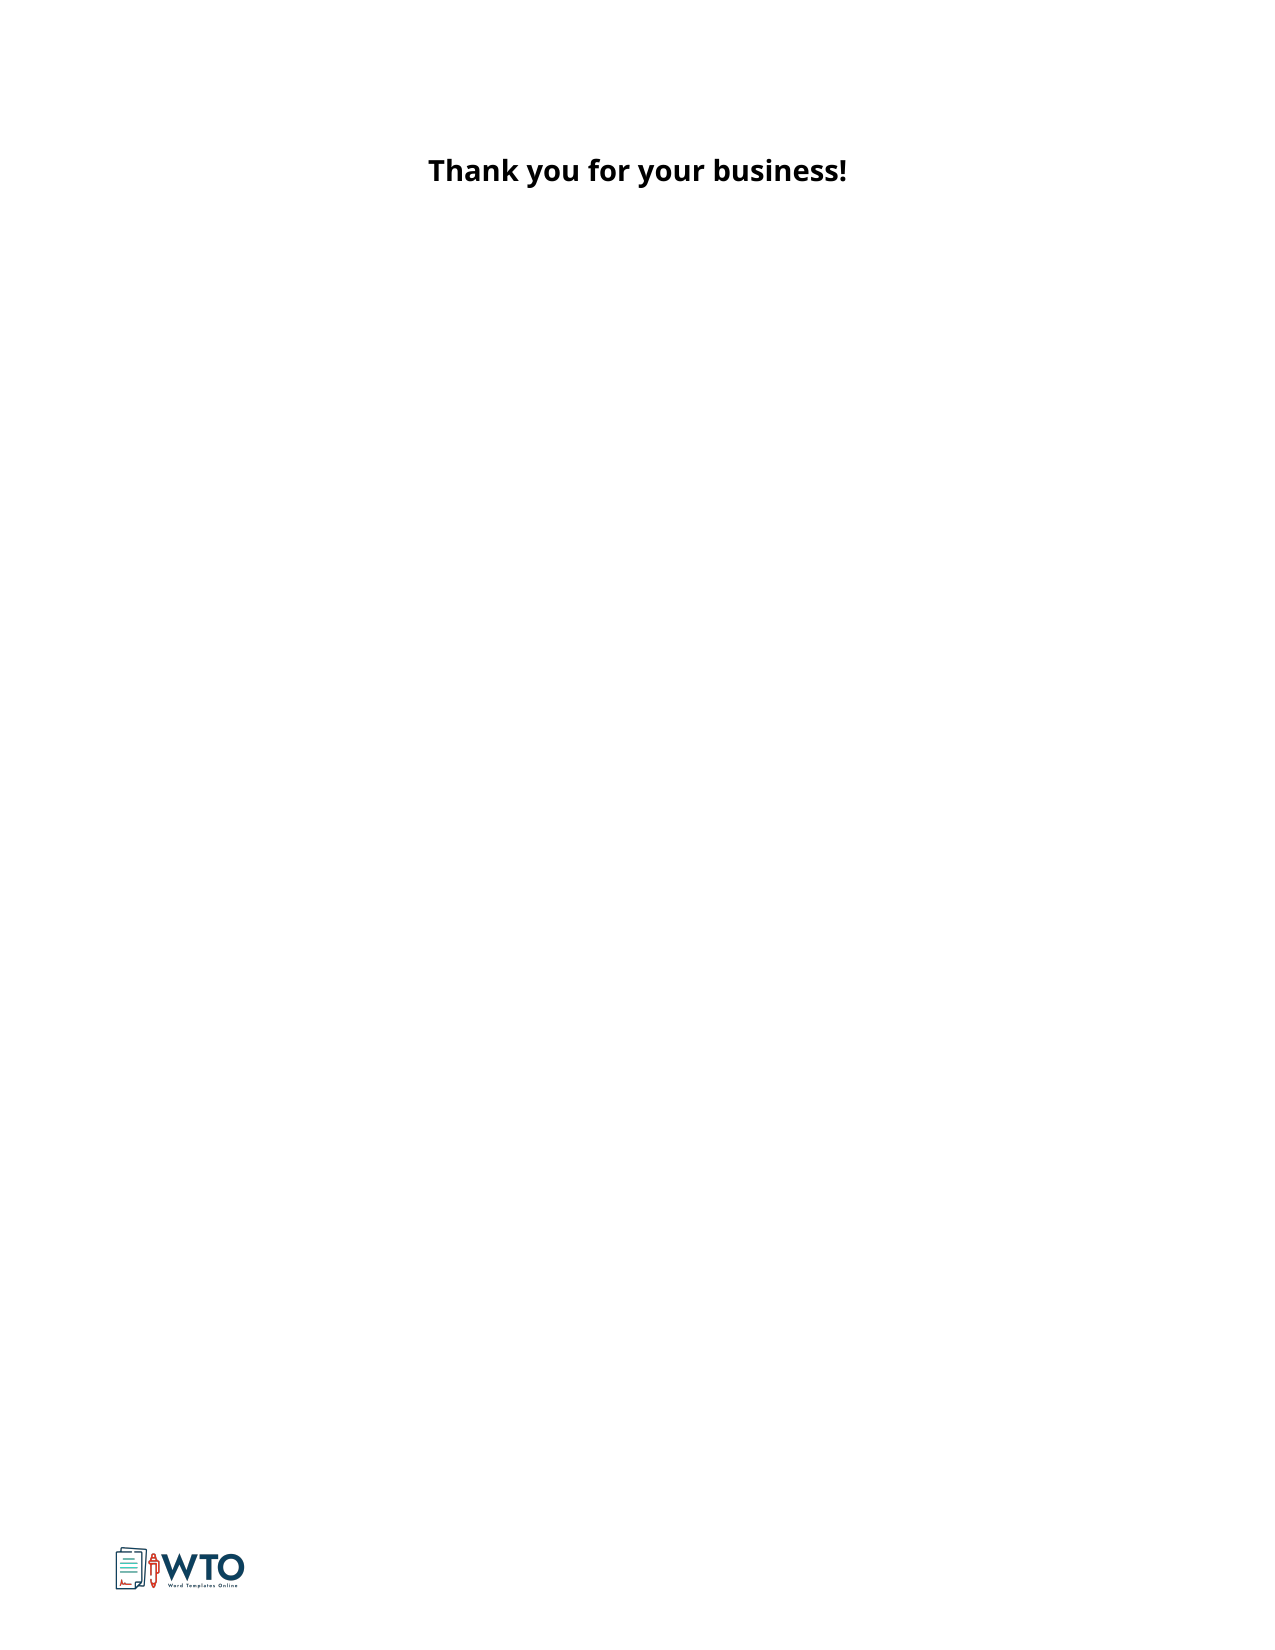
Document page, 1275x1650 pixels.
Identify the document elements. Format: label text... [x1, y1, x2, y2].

picture [112, 1545, 252, 1594]
text Thank you for your business! [112, 150, 1162, 190]
